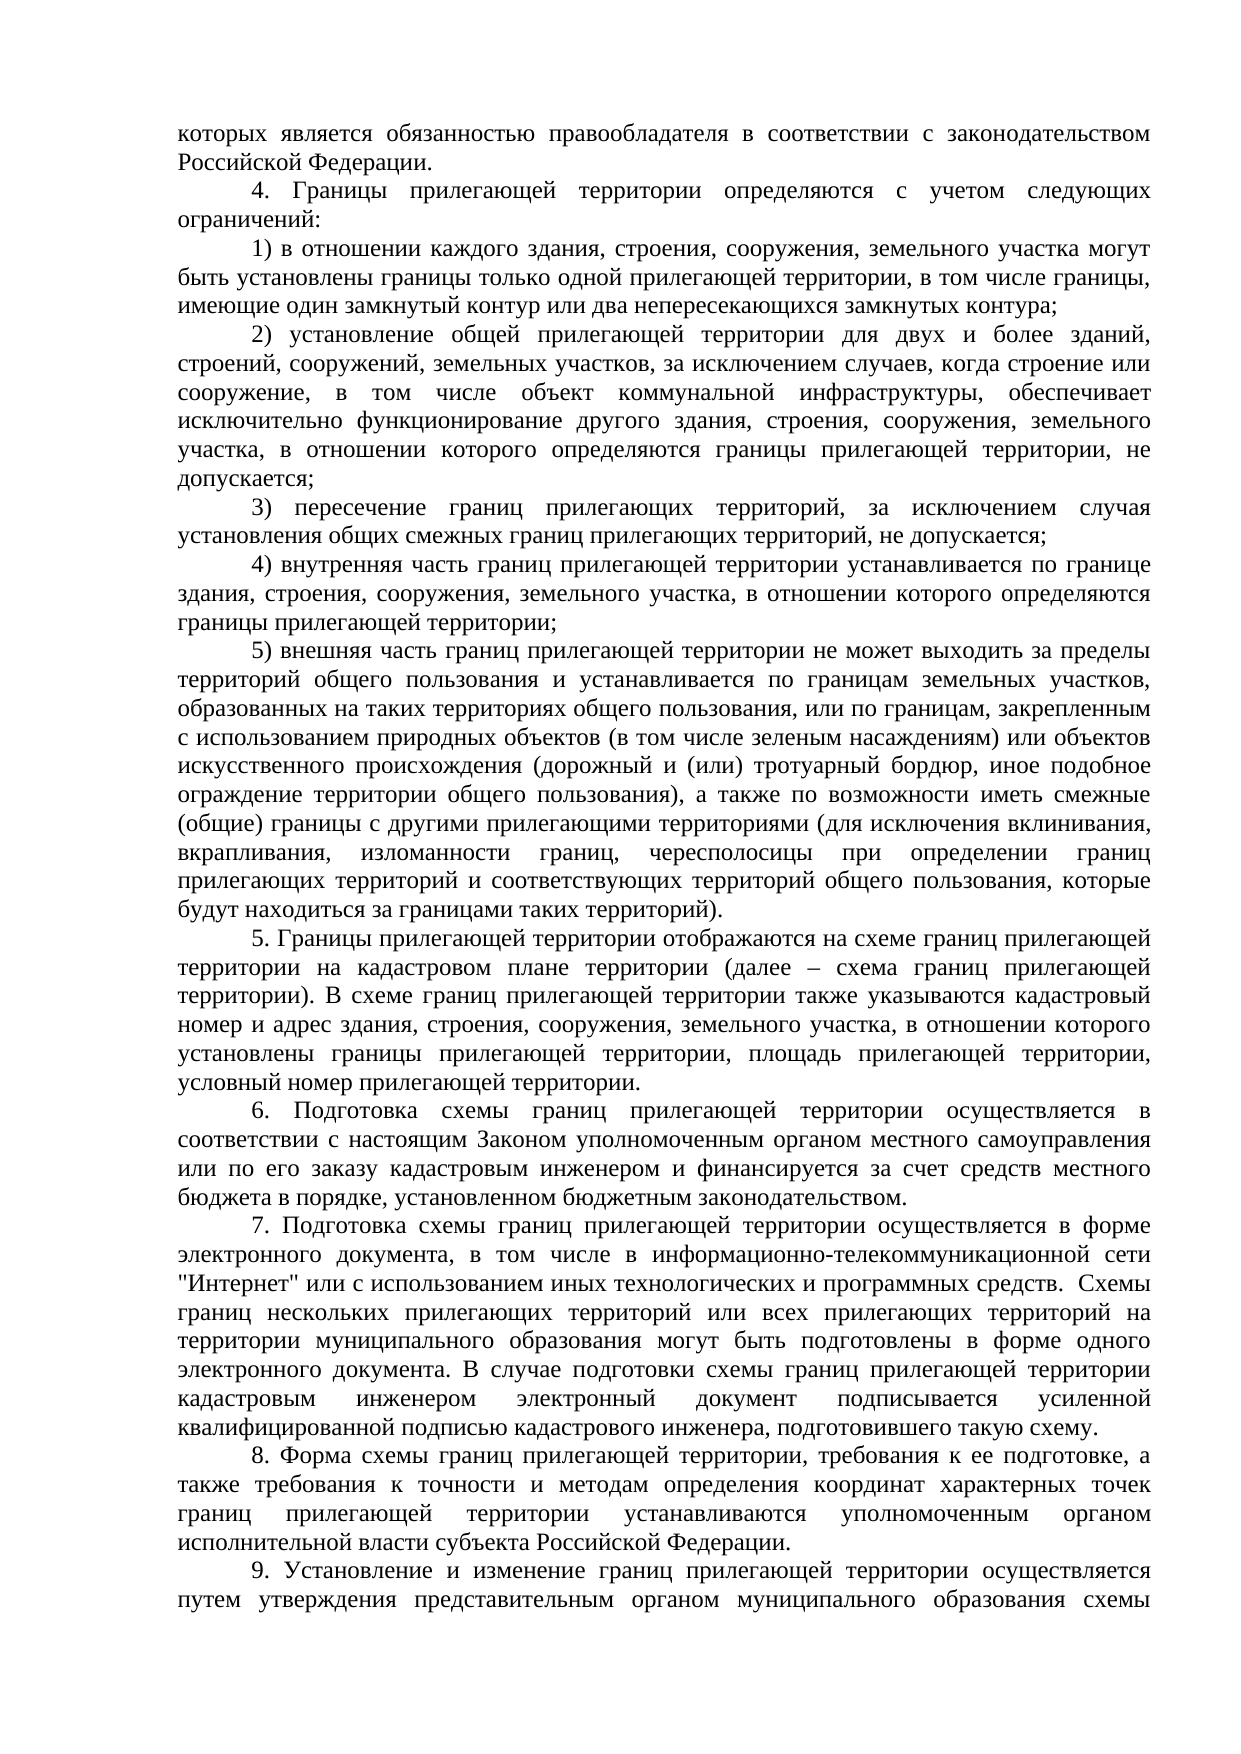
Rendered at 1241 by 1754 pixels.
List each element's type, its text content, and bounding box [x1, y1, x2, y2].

text 7. Подготовка схемы границ прилегающей территории осуществляется в форме электронного документа, в том числе в информационно-телекоммуникационной сети "Интернет" или с использованием иных технологических и программных средств. Схемы границ нескольких прилегающих территорий или всех прилегающих территорий на территории муниципального образования могут быть подготовлены в форме одного электронного документа. В случае подготовки схемы границ прилегающей территории кадастровым инженером электронный документ подписывается усиленной квалифицированной подписью кадастрового инженера, подготовившего такую схему. [177, 1211, 1152, 1441]
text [177, 1556, 1152, 1613]
text 6. Подготовка схемы границ прилегающей территории осуществляется в соответствии с настоящим Законом уполномоченным органом местного самоуправления или по его заказу кадастровым инженером и финансируется за счет средств местного бюджета в порядке, установленном бюджетным законодательством. [177, 1096, 1152, 1211]
text 4. Границы прилегающей территории определяются с учетом следующих ограничений: [177, 176, 1152, 233]
text 5) внешняя часть границ прилегающей территории не может выходить за пределы территорий общего пользования и устанавливается по границам земельных участков, образованных на таких территориях общего пользования, или по границам, закрепленным с использованием природных объектов (в том числе зеленым насаждениям) или объектов искусственного происхождения (дорожный и (или) тротуарный бордюр, иное подобное ограждение территории общего пользования), а также по возможности иметь смежные (общие) границы с другими прилегающими территориями (для исключения вклинивания, вкрапливания, изломанности границ, чересполосицы при определении границ прилегающих территорий и соответствующих территорий общего пользования, которые будут находиться за границами таких территорий). [177, 636, 1152, 923]
text 1) в отношении каждого здания, строения, сооружения, земельного участка могут быть установлены границы только одной прилегающей территории, в том числе границы, имеющие один замкнутый контур или два непересекающихся замкнутых контура; [177, 233, 1152, 319]
text 3) пересечение границ прилегающих территорий, за исключением случая установления общих смежных границ прилегающих территорий, не допускается; [177, 492, 1152, 549]
text 8. Форма схемы границ прилегающей территории, требования к ее подготовке, а также требования к точности и методам определения координат характерных точек границ прилегающей территории устанавливаются уполномоченным органом исполнительной власти субъекта Российской Федерации. [177, 1441, 1152, 1556]
text 2) установление общей прилегающей территории для двух и более зданий, строений, сооружений, земельных участков, за исключением случаев, когда строение или сооружение, в том числе объект коммунальной инфраструктуры, обеспечивает исключительно функционирование другого здания, строения, сооружения, земельного участка, в отношении которого определяются границы прилегающей территории, не допускается; [177, 319, 1152, 492]
text 5. Границы прилегающей территории отображаются на схеме границ прилегающей территории на кадастровом плане территории (далее – схема границ прилегающей территории). В схеме границ прилегающей территории также указываются кадастровый номер и адрес здания, строения, сооружения, земельного участка, в отношении которого установлены границы прилегающей территории, площадь прилегающей территории, условный номер прилегающей территории. [177, 923, 1152, 1096]
text 4) внутренняя часть границ прилегающей территории устанавливается по границе здания, строения, сооружения, земельного участка, в отношении которого определяются границы прилегающей территории; [177, 549, 1152, 636]
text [177, 118, 1152, 176]
